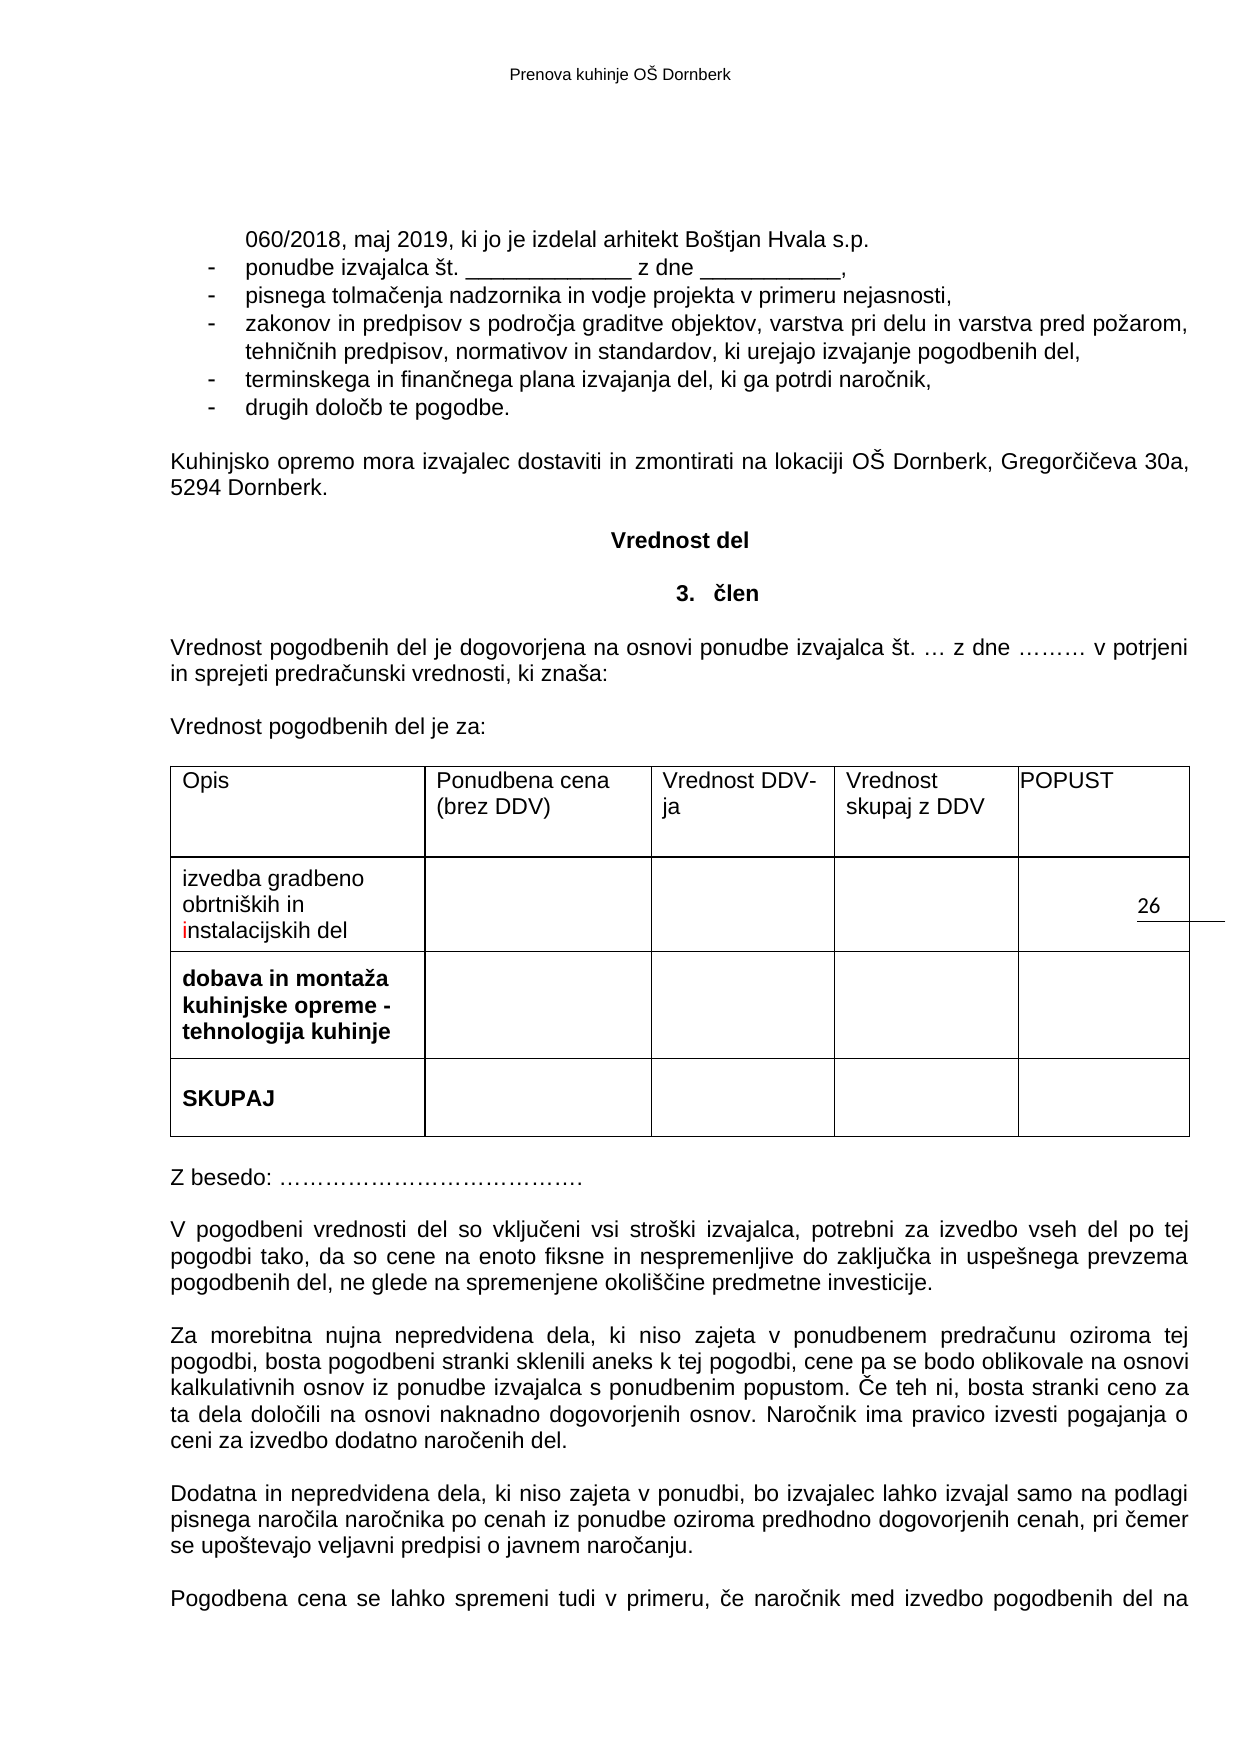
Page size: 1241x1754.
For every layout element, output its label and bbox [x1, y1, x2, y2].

table_header [148, 226, 1240, 1612]
